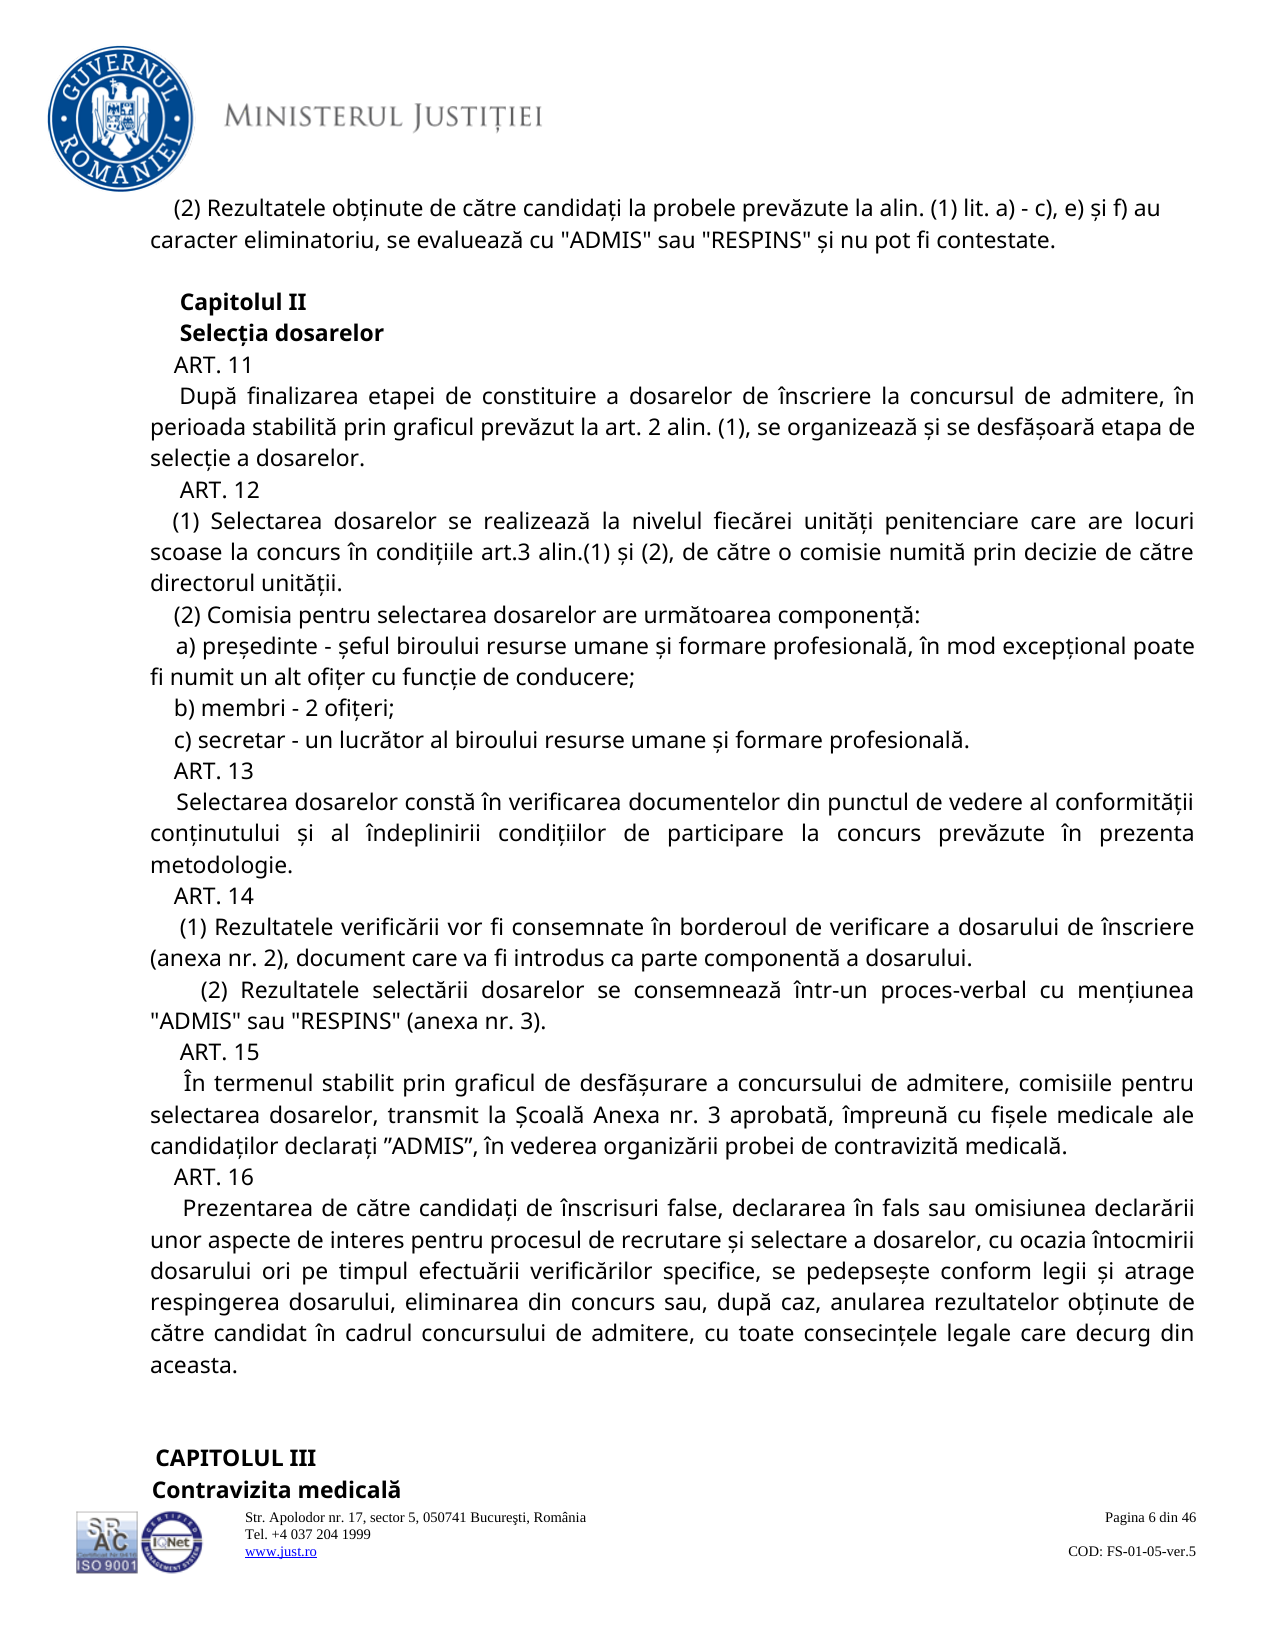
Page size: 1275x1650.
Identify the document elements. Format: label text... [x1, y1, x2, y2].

text (2) Rezultatele selectării dosarelor se consemnează într-un proces-verbal cu menţiunea "ADMIS" sau "RESPINS" (anexa nr. 3). [150, 974, 1196, 1036]
picture [46, 44, 544, 193]
text ART. 15 [150, 1036, 1196, 1067]
text (1) Rezultatele verificării vor fi consemnate în borderoul de verificare a dosarului de înscriere (anexa nr. 2), document care va fi introdus ca parte componentă a dosarului. [150, 911, 1196, 974]
text ART. 12 [150, 474, 1196, 505]
text (1) Selectarea dosarelor se realizează la nivelul fiecărei unităţi penitenciare care are locuri scoase la concurs în condiţiile art.3 alin.(1) şi (2), de către o comisie numită prin decizie de către directorul unităţii. [150, 505, 1196, 599]
text b) membri - 2 ofiţeri; [150, 692, 1196, 724]
text ART. 11 [150, 349, 1196, 380]
text (2) Comisia pentru selectarea dosarelor are următoarea componenţă: [150, 599, 1196, 630]
text Contravizita medicală [122, 1474, 1196, 1505]
text În termenul stabilit prin graficul de desfăşurare a concursului de admitere, comisiile pentru selectarea dosarelor, transmit la Şcoală Anexa nr. 3 aprobată, împreună cu fişele medicale ale candidaţilor declaraţi ”ADMIS”, în vederea organizării probei de contravizită medicală. [150, 1067, 1196, 1161]
text ART. 16 [150, 1161, 1196, 1192]
text ART. 14 [150, 880, 1196, 911]
picture [70, 1509, 211, 1580]
text Selecţia dosarelor [150, 317, 1196, 349]
text CAPITOLUL III [131, 1442, 1196, 1474]
text Capitolul II [150, 286, 1196, 317]
text Prezentarea de către candidaţi de înscrisuri false, declararea în fals sau omisiunea declarării unor aspecte de interes pentru procesul de recrutare şi selectare a dosarelor, cu ocazia întocmirii dosarului ori pe timpul efectuării verificărilor specifice, se pedepseşte conform legii şi atrage respingerea dosarului, eliminarea din concurs sau, după caz, anularea rezultatelor obţinute de către candidat în cadrul concursului de admitere, cu toate consecinţele legale care decurg din aceasta. [150, 1192, 1196, 1380]
text c) secretar - un lucrător al biroului resurse umane şi formare profesională. [150, 724, 1196, 755]
text Selectarea dosarelor constă în verificarea documentelor din punctul de vedere al conformităţii conţinutului şi al îndeplinirii condiţiilor de participare la concurs prevăzute în prezenta metodologie. [150, 786, 1196, 880]
text a) preşedinte - şeful biroului resurse umane şi formare profesională, în mod excepţional poate fi numit un alt ofiţer cu funcţie de conducere; [150, 630, 1196, 692]
text După finalizarea etapei de constituire a dosarelor de înscriere la concursul de admitere, în perioada stabilită prin graficul prevăzut la art. 2 alin. (1), se organizează şi se desfăşoară etapa de selecţie a dosarelor. [150, 380, 1196, 474]
text ART. 13 [150, 755, 1196, 786]
text (2) Rezultatele obţinute de către candidaţi la probele prevăzute la alin. (1) lit. a) - c), e) şi f) au caracter eliminatoriu, se evaluează cu "ADMIS" sau "RESPINS" şi nu pot fi contestate. [150, 192, 1196, 255]
